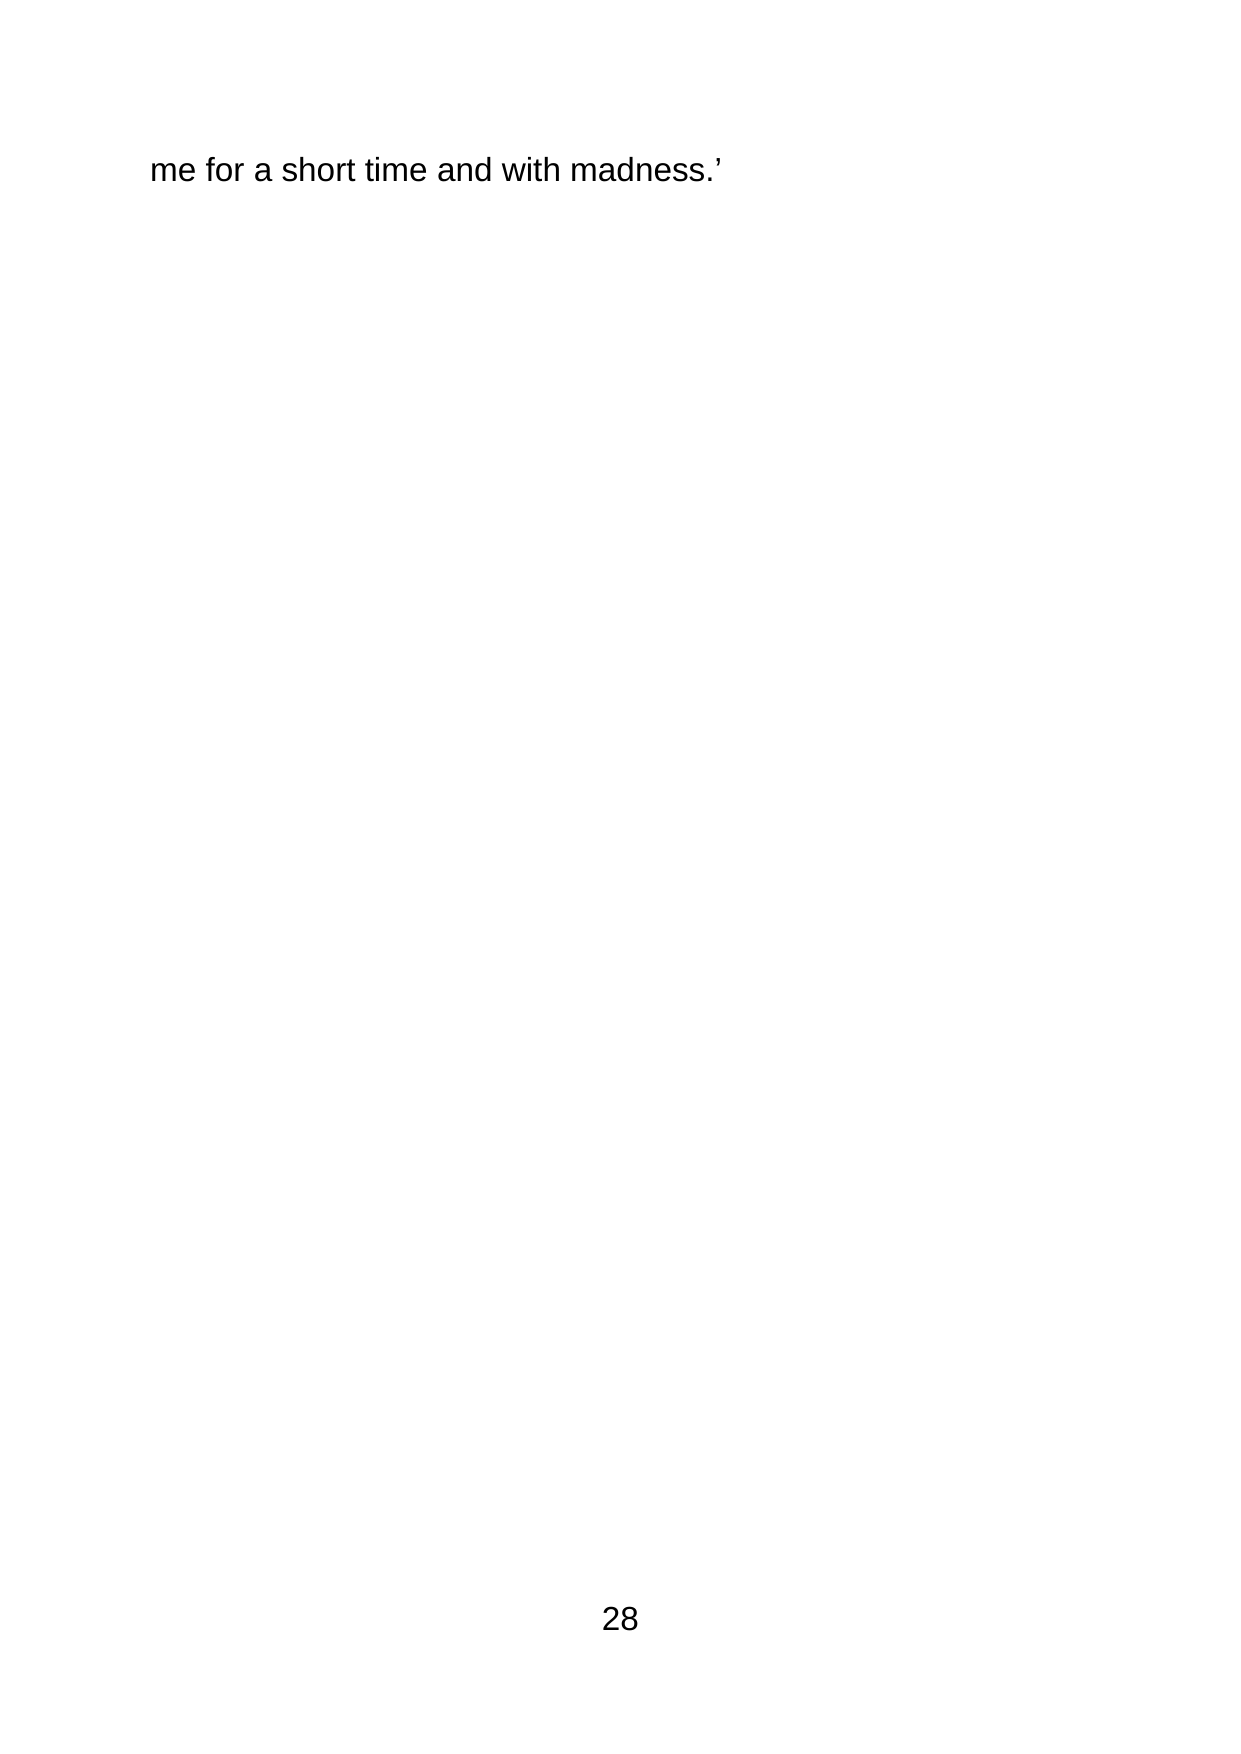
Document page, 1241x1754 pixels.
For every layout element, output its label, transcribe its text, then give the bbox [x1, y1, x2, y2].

text me for a short time and with madness.’ [150, 150, 1090, 188]
